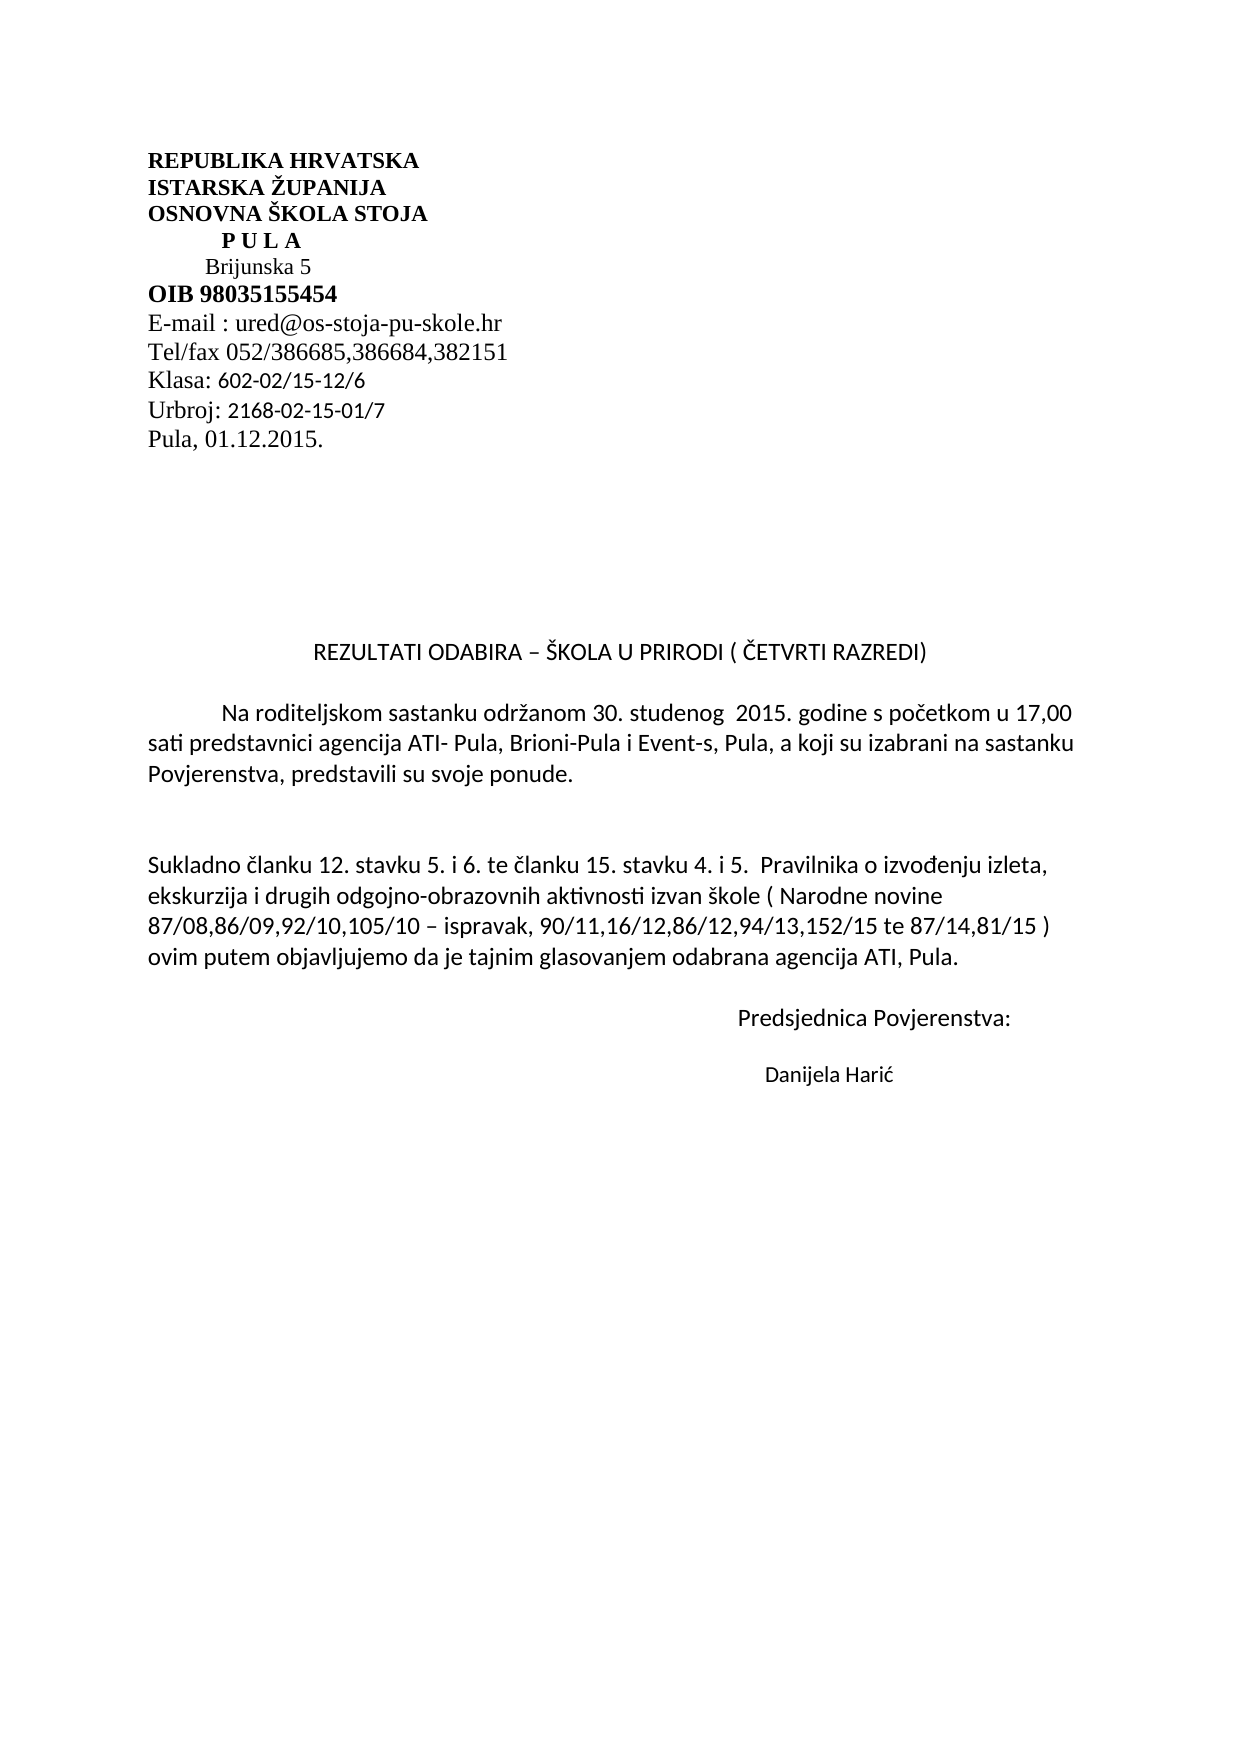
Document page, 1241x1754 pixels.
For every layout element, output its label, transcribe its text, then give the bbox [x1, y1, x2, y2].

text OIB 98035155454 [148, 279, 1093, 308]
text Klasa: 602-02/15-12/6 [148, 366, 1093, 395]
text Urbroj: 2168-02-15-01/7 [148, 395, 1093, 424]
text Sukladno članku 12. stavku 5. i 6. te članku 15. stavku 4. i 5. Pravilnika o izvođenju izleta, ekskurzija i drugih odgojno-obrazovnih aktivnosti izvan škole ( Narodne novine 87/08,86/09,92/10,105/10 – ispravak, 90/11,16/12,86/12,94/13,152/15 te 87/14,81/15 ) ovim putem objavljujemo da je tajnim glasovanjem odabrana agencija ATI, Pula. [148, 849, 1093, 971]
text E-mail : ured@os-stoja-pu-skole.hr [148, 308, 1093, 337]
text REZULTATI ODABIRA – ŠKOLA U PRIRODI ( ČETVRTI RAZREDI) [148, 636, 1093, 666]
text Tel/fax 052/386685,386684,382151 [148, 337, 1093, 366]
text REPUBLIKA HRVATSKA [148, 148, 1093, 174]
text Na roditeljskom sastanku održanom 30. studenog 2015. godine s početkom u 17,00 sati predstavnici agencija ATI- Pula, Brioni-Pula i Event-s, Pula, a koji su izabrani na sastanku Povjerenstva, predstavili su svoje ponude. [148, 697, 1093, 788]
text Danijela Harić [148, 1060, 1093, 1088]
text Predsjednica Povjerenstva: [738, 1002, 1093, 1032]
text ISTARSKA ŽUPANIJA [148, 174, 1093, 200]
text Brijunska 5 [148, 253, 1093, 279]
text Pula, 01.12.2015. [148, 424, 1093, 452]
text P U L A [148, 227, 1093, 253]
text OSNOVNA ŠKOLA STOJA [148, 200, 1093, 227]
